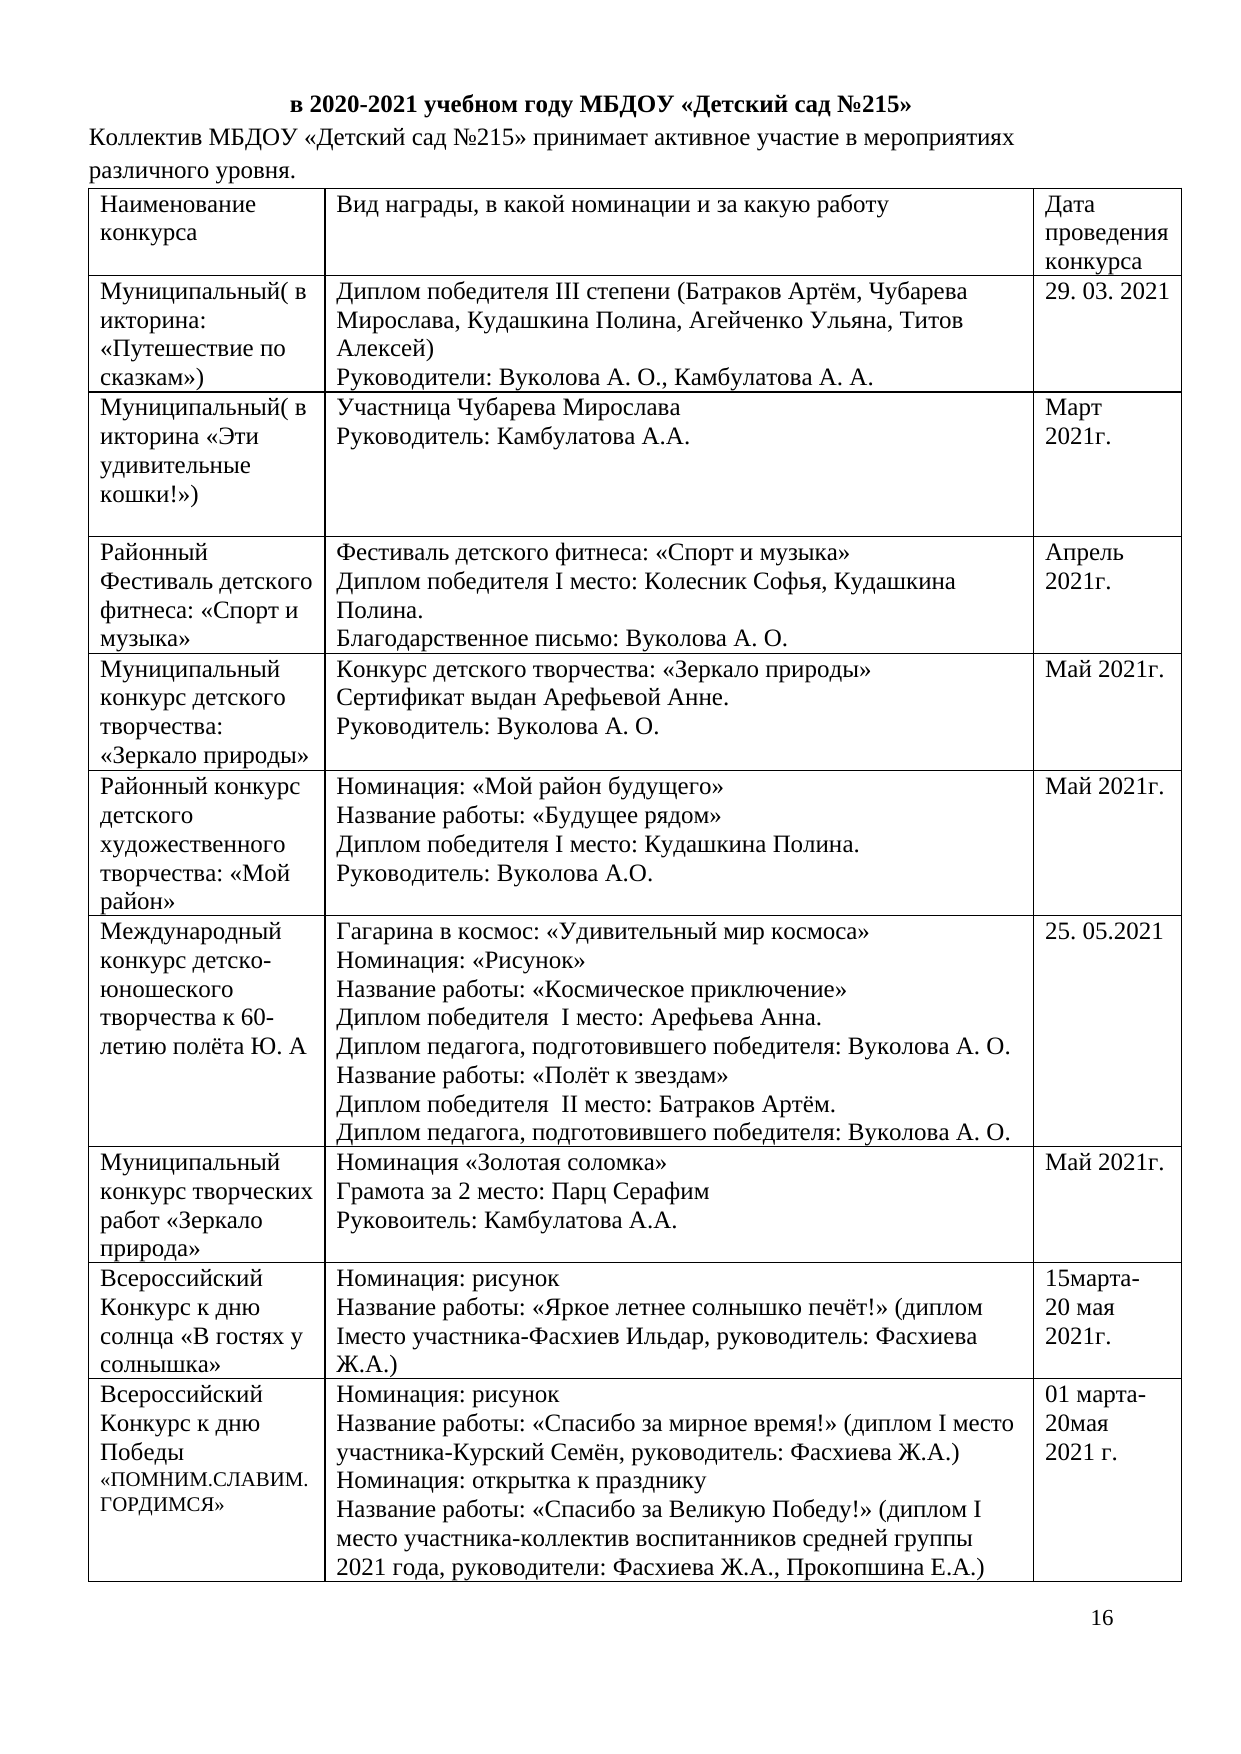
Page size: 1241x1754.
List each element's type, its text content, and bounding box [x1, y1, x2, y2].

table_cell Всероссийский Конкурс к дню солнца «В гостях у солнышка» [89, 1263, 324, 1378]
table_cell Май 2021г. [1034, 771, 1181, 915]
table_cell Районный Фестиваль детского фитнеса: «Спорт и музыка» [89, 537, 324, 653]
table_cell Муниципальный( викторина: «Путешествие по сказкам») [89, 276, 324, 391]
table_cell Диплом победителя III степени (Батраков Артём, Чубарева Мирослава, Кудашкина Полина, Агейченко Ульяна, Титов Алексей) Руководители: Вуколова А. О., Камбулатова А. А. [326, 276, 1033, 391]
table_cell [1034, 1379, 1181, 1581]
table_header Дата проведения конкурса [1034, 189, 1181, 275]
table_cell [326, 1379, 1033, 1581]
table_cell 15марта- 20 мая 2021г. [1034, 1263, 1181, 1378]
table_cell 29. 03. 2021 [1034, 276, 1181, 391]
table_cell Номинация: рисунок Название работы: «Яркое летнее солнышко печёт!» (диплом Iместо участника-Фасхиев Ильдар, руководитель: Фасхиева Ж.А.) [326, 1263, 1033, 1378]
table_cell Май 2021г. [1034, 1147, 1181, 1262]
table_cell Муниципальный конкурс творческих работ «Зеркало природа» [89, 1147, 324, 1262]
table_header Наименование конкурса [89, 189, 324, 275]
table_header Вид награды, в какой номинации и за какую работу [326, 189, 1033, 275]
table_cell Номинация: «Мой район будущего» Название работы: «Будущее рядом» Диплом победителя I место: Кудашкина Полина. Руководитель: Вуколова А.О. [326, 771, 1033, 915]
table_cell Май 2021г. [1034, 654, 1181, 770]
table_cell Номинация «Золотая соломка» Грамота за 2 место: Парц Серафим Руковоитель: Камбулатова А.А. [326, 1147, 1033, 1262]
table_cell 25. 05.2021 [1034, 916, 1181, 1146]
text Коллектив МБДОУ «Детский сад №215» принимает активное участие в мероприятиях различного уровня. [89, 122, 1113, 183]
table_cell Март 2021г. [1034, 393, 1181, 536]
table_cell Муниципальный( викторина «Эти удивительные кошки!») [89, 393, 324, 536]
table_cell Участница Чубарева Мирослава Руководитель: Камбулатова А.А. [326, 393, 1033, 536]
table_cell Гагарина в космос: «Удивительный мир космоса» Номинация: «Рисунок» Название работы: «Космическое приключение» Диплом победителя I место: Арефьева Анна. Диплом педагога, подготовившего победителя: Вуколова А. О. Название работы: «Полёт к звездам» Диплом победителя II место: Батраков Артём. Диплом педагога, подготовившего победителя: Вуколова А. О. [326, 916, 1033, 1146]
text в 2020-2021 учебном году МБДОУ «Детский сад №215» [89, 89, 1113, 117]
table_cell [89, 1379, 324, 1581]
table_cell Фестиваль детского фитнеса: «Спорт и музыка» Диплом победителя I место: Колесник Софья, Кудашкина Полина. Благодарственное письмо: Вуколова А. О. [326, 537, 1033, 653]
table_cell Муниципальный конкурс детского творчества: «Зеркало природы» [89, 654, 324, 770]
table_cell Конкурс детского творчества: «Зеркало природы» Сертификат выдан Арефьевой Анне. Руководитель: Вуколова А. О. [326, 654, 1033, 770]
table_cell Международный конкурс детско-юношеского творчества к 60-летию полёта Ю. А [89, 916, 324, 1146]
table_cell Районный конкурс детского художественного творчества: «Мой район» [89, 771, 324, 915]
table_cell Апрель 2021г. [1034, 537, 1181, 653]
